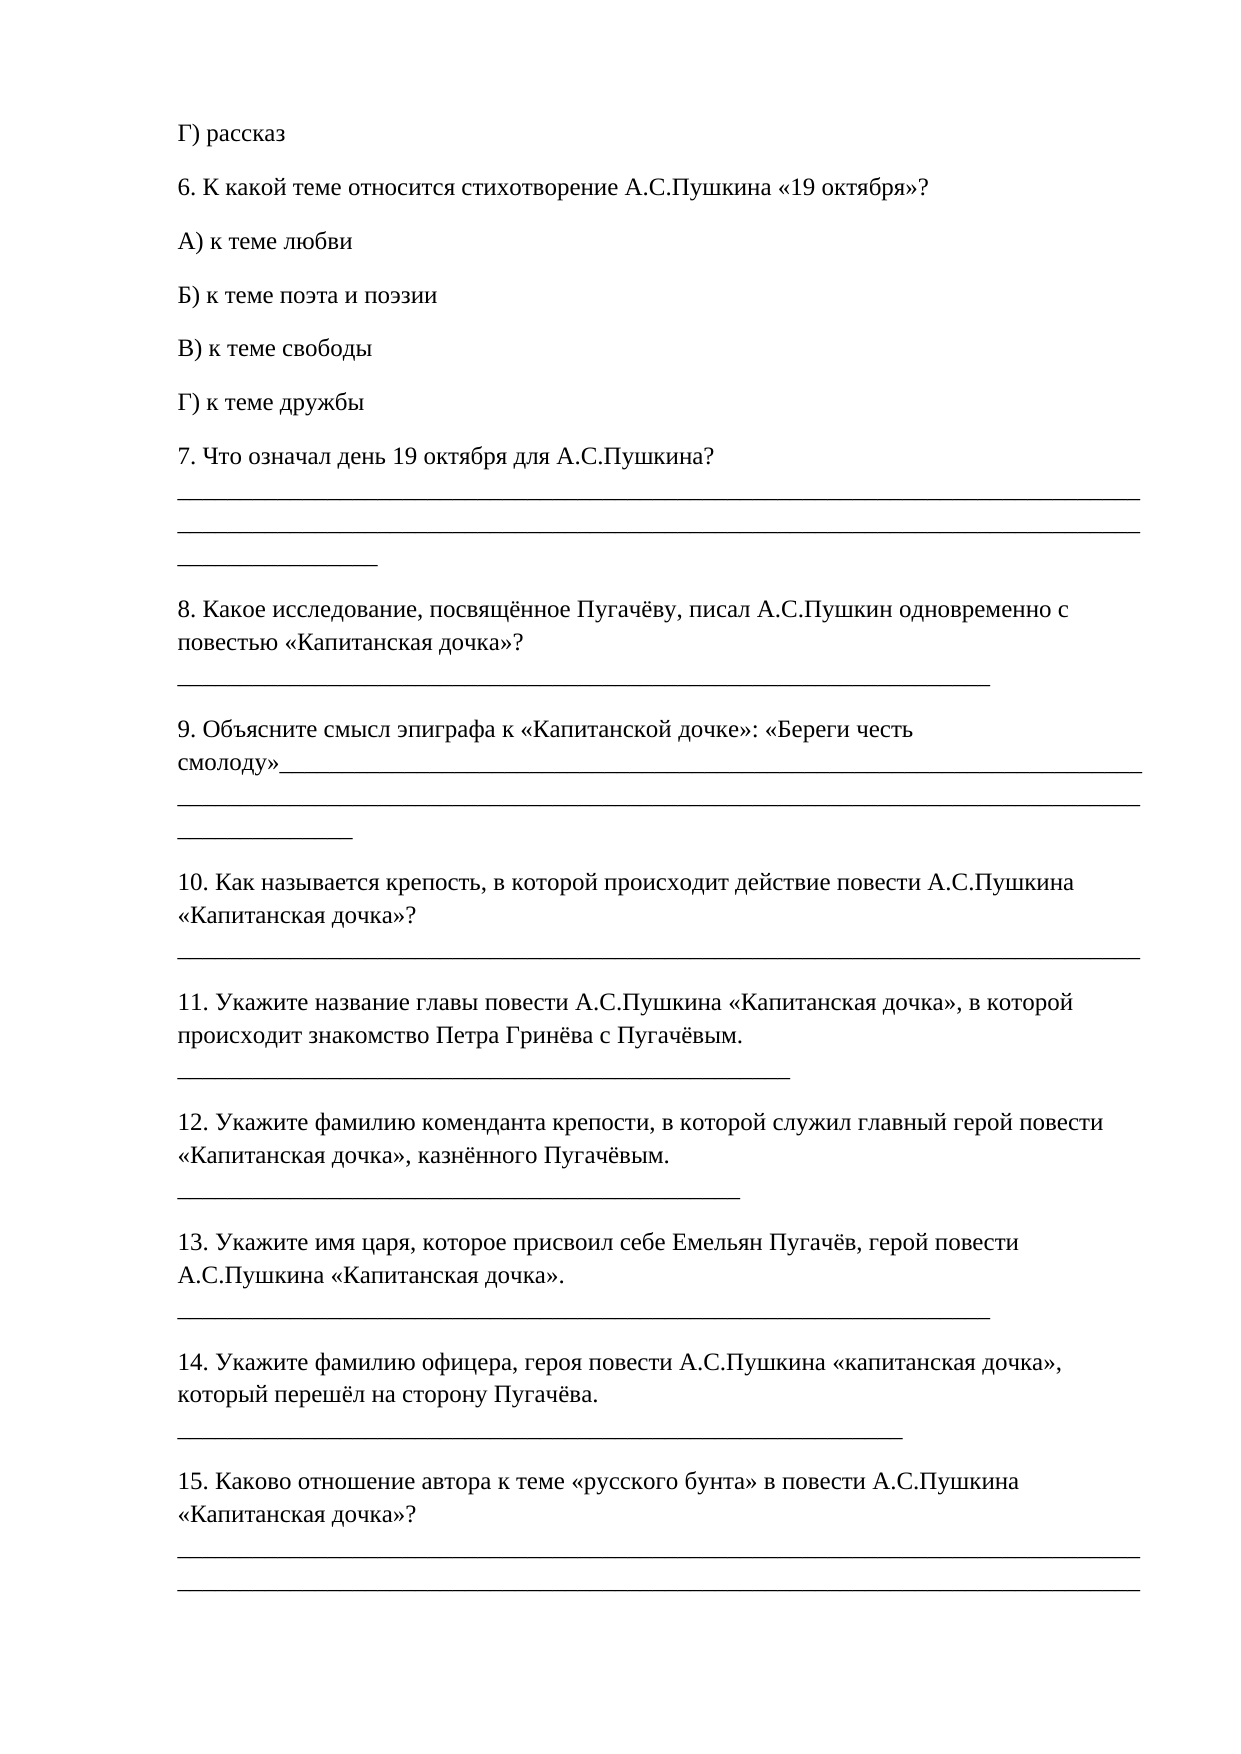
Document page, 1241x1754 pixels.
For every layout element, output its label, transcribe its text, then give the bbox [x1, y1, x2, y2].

text 6. К какой теме относится стихотворение А.С.Пушкина «19 октября»? [177, 172, 1152, 201]
text 11. Укажите название главы повести А.С.Пушкина «Капитанская дочка», в которой происходит знакомство Петра Гринёва с Пугачёвым. _________________________________________________ [177, 987, 1152, 1082]
text В) к теме свободы [177, 333, 1152, 362]
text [177, 1466, 1152, 1594]
text А) к теме любви [177, 226, 1152, 254]
text Г) к теме дружбы [177, 387, 1152, 416]
text 10. Как называется крепость, в которой происходит действие повести А.С.Пушкина «Капитанская дочка»? _____________________________________________________________________________ [177, 867, 1152, 962]
text Г) рассказ [177, 118, 1152, 147]
text 9. Объясните смысл эпиграфа к «Капитанской дочке»: «Береги честь смолоду»________________________________________________________________________________________________________________________________________________________________ [177, 714, 1152, 842]
text 13. Укажите имя царя, которое присвоил себе Емельян Пугачёв, герой повести А.С.Пушкина «Капитанская дочка». _________________________________________________________________ [177, 1227, 1152, 1321]
text 7. Что означал день 19 октября для А.С.Пушкина? __________________________________________________________________________________________________________________________________________________________________________ [177, 441, 1152, 569]
text 8. Какое исследование, посвящённое Пугачёву, писал А.С.Пушкин одновременно с повестью «Капитанская дочка»? _________________________________________________________________ [177, 594, 1152, 689]
text 14. Укажите фамилию офицера, героя повести А.С.Пушкина «капитанская дочка», который перешёл на сторону Пугачёва. __________________________________________________________ [177, 1347, 1152, 1441]
text Б) к теме поэта и поэзии [177, 280, 1152, 308]
text 12. Укажите фамилию коменданта крепости, в которой служил главный герой повести «Капитанская дочка», казнённого Пугачёвым. _____________________________________________ [177, 1107, 1152, 1202]
